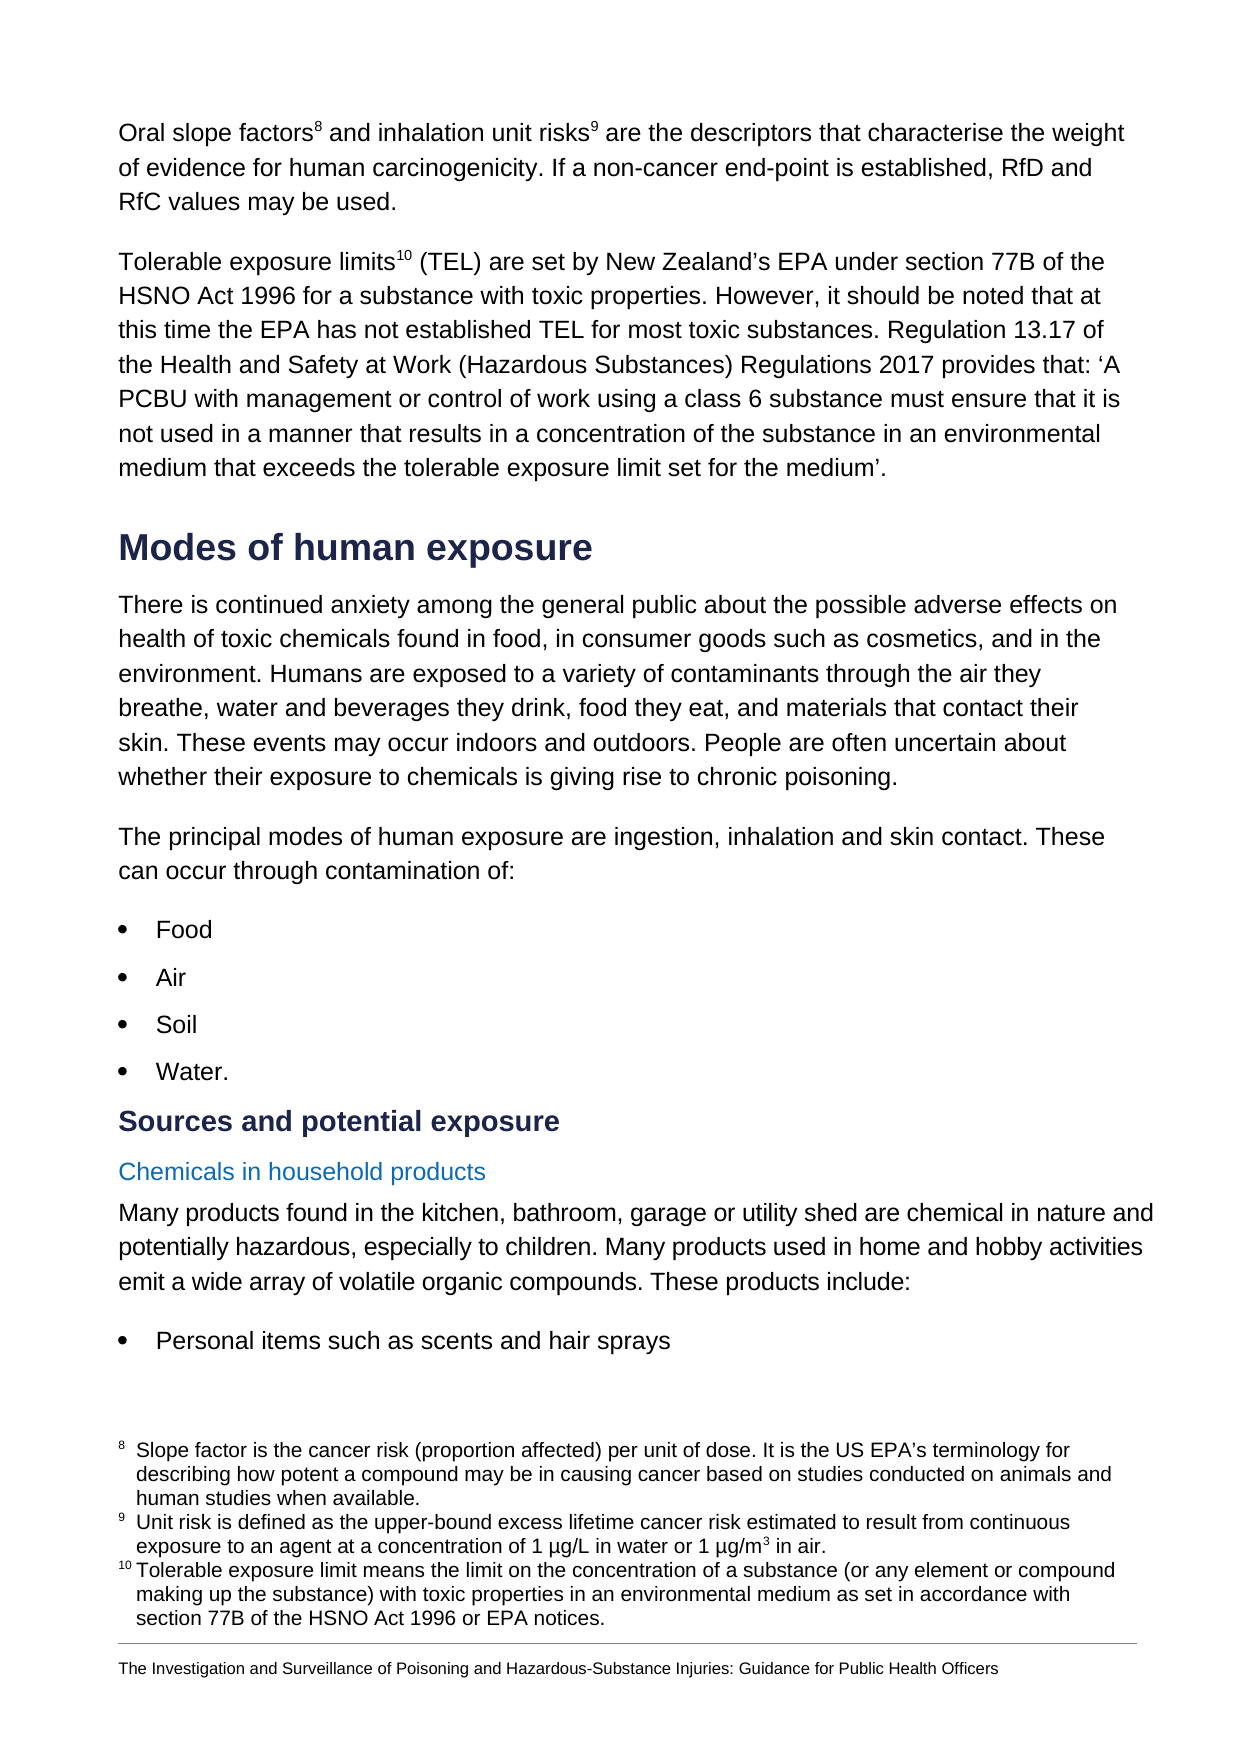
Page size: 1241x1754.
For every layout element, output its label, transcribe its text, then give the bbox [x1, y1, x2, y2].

text Tolerable exposure limits (TEL) are set by New Zealand’s EPA under section 77B of the HSNO Act 1996 for a substance with toxic properties. However, it should be noted that at this time the EPA has not established TEL for most toxic substances. Regulation 13.17 of the Health and Safety at Work (Hazardous Substances) Regulations 2017 provides that: ‘A PCBU with management or control of work using a class 6 substance must ensure that it is not used in a manner that results in a concentration of the substance in an environmental medium that exceeds the tolerable exposure limit set for the medium’. [118, 247, 1137, 482]
subtitle Sources and potential exposure [118, 1104, 1137, 1137]
text There is continued anxiety among the general public about the possible adverse effects on health of toxic chemicals found in food, in consumer goods such as cosmetics, and in the environment. Humans are exposed to a variety of contaminants through the air they breathe, water and beverages they drink, food they eat, and materials that contact their skin. These events may occur indoors and outdoors. People are often uncertain about whether their exposure to chemicals is giving rise to chronic poisoning. [118, 589, 1137, 791]
list Air [118, 962, 1137, 991]
text Many products found in the kitchen, bathroom, garage or utility shed are chemical in nature and potentially hazardous, especially to children. Many products used in home and hobby activities emit a wide array of volatile organic compounds. These products include: [118, 1198, 1167, 1295]
list Water. [118, 1057, 1137, 1086]
subtitle Chemicals in household products [118, 1156, 1137, 1185]
list Food [118, 915, 1137, 944]
list Soil [118, 1009, 1137, 1038]
subtitle Modes of human exposure [118, 525, 1137, 568]
text Oral slope factors and inhalation unit risks are the descriptors that characterise the weight of evidence for human carcinogenicity. If a non-cancer end-point is established, RfD and RfC values may be used. [118, 118, 1137, 216]
list Personal items such as scents and hair sprays [118, 1326, 1137, 1355]
text The principal modes of human exposure are ingestion, inhalation and skin contact. These can occur through contamination of: [118, 821, 1137, 885]
